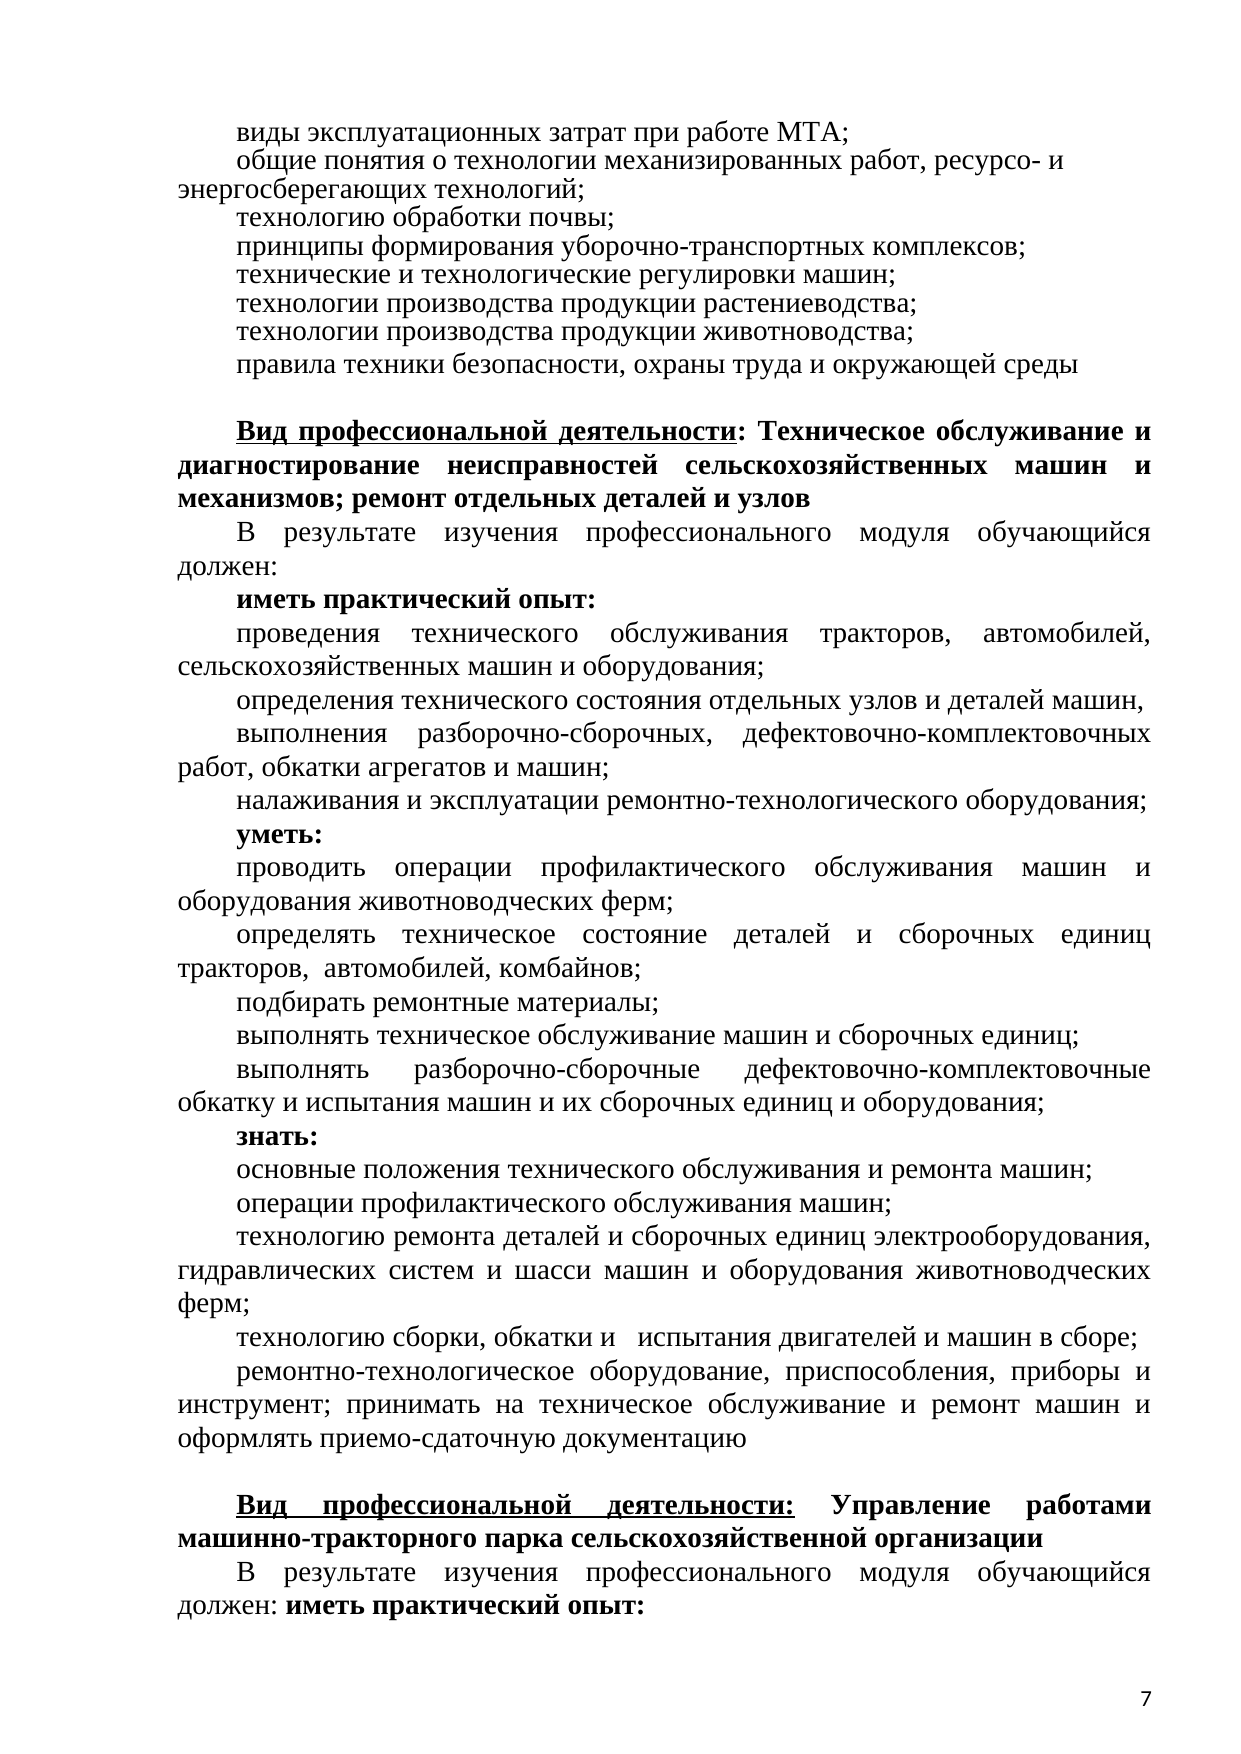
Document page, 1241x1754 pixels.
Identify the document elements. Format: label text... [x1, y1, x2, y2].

text подбирать ремонтные материалы; [177, 984, 1152, 1017]
text Вид профессиональной деятельности: Управление работами машинно-тракторного парка сельскохозяйственной организации [177, 1487, 1152, 1554]
text В результате изучения профессионального модуля обучающийся должен: иметь практический опыт: [177, 1554, 1152, 1621]
text принципы формирования уборочно-транспортных комплексов; [177, 232, 1152, 261]
text технологии производства продукции животноводства; [177, 318, 1152, 346]
text выполнять техническое обслуживание машин и сборочных единиц; [177, 1017, 1152, 1051]
text В результате изучения профессионального модуля обучающийся должен: [177, 514, 1152, 581]
text Вид профессиональной деятельности: Техническое обслуживание и диагностирование неисправностей сельскохозяйственных машин и механизмов; ремонт отдельных деталей и узлов [177, 413, 1152, 514]
text определения технического состояния отдельных узлов и деталей машин, [177, 682, 1152, 715]
text основные положения технического обслуживания и ремонта машин; [177, 1151, 1152, 1185]
text технологии производства продукции растениеводства; [177, 289, 1152, 318]
text технические и технологические регулировки машин; [177, 261, 1152, 289]
text налаживания и эксплуатации ремонтно-технологического оборудования; [177, 782, 1152, 816]
text определять техническое состояние деталей и сборочных единиц тракторов, автомобилей, комбайнов; [177, 917, 1152, 984]
text виды эксплуатационных затрат при работе МТА; [177, 118, 1152, 147]
text уметь: [177, 816, 1152, 849]
text ремонтно-технологическое оборудование, приспособления, приборы и инструмент; принимать на техническое обслуживание и ремонт машин и оформлять приемо-сдаточную документацию [177, 1353, 1152, 1453]
text правила техники безопасности, охраны труда и окружающей среды [177, 346, 1152, 380]
text операции профилактического обслуживания машин; [177, 1185, 1152, 1218]
text иметь практический опыт: [177, 581, 1152, 615]
text знать: [177, 1118, 1152, 1151]
text проводить операции профилактического обслуживания машин и оборудования животноводческих ферм; [177, 849, 1152, 917]
text выполнять разборочно-сборочные дефектовочно-комплектовочные обкатку и испытания машин и их сборочных единиц и оборудования; [177, 1051, 1152, 1118]
text выполнения разборочно-сборочных, дефектовочно-комплектовочных работ, обкатки агрегатов и машин; [177, 715, 1152, 782]
text технологию сборки, обкатки и испытания двигателей и машин в сборе; [177, 1319, 1152, 1353]
text проведения технического обслуживания тракторов, автомобилей, сельскохозяйственных машин и оборудования; [177, 615, 1152, 682]
text общие понятия о технологии механизированных работ, ресурсо- и энергосберегающих технологий; [177, 147, 1152, 204]
text технологию ремонта деталей и сборочных единиц электрооборудования, гидравлических систем и шасси машин и оборудования животноводческих ферм; [177, 1218, 1152, 1319]
text технологию обработки почвы; [177, 204, 1152, 232]
